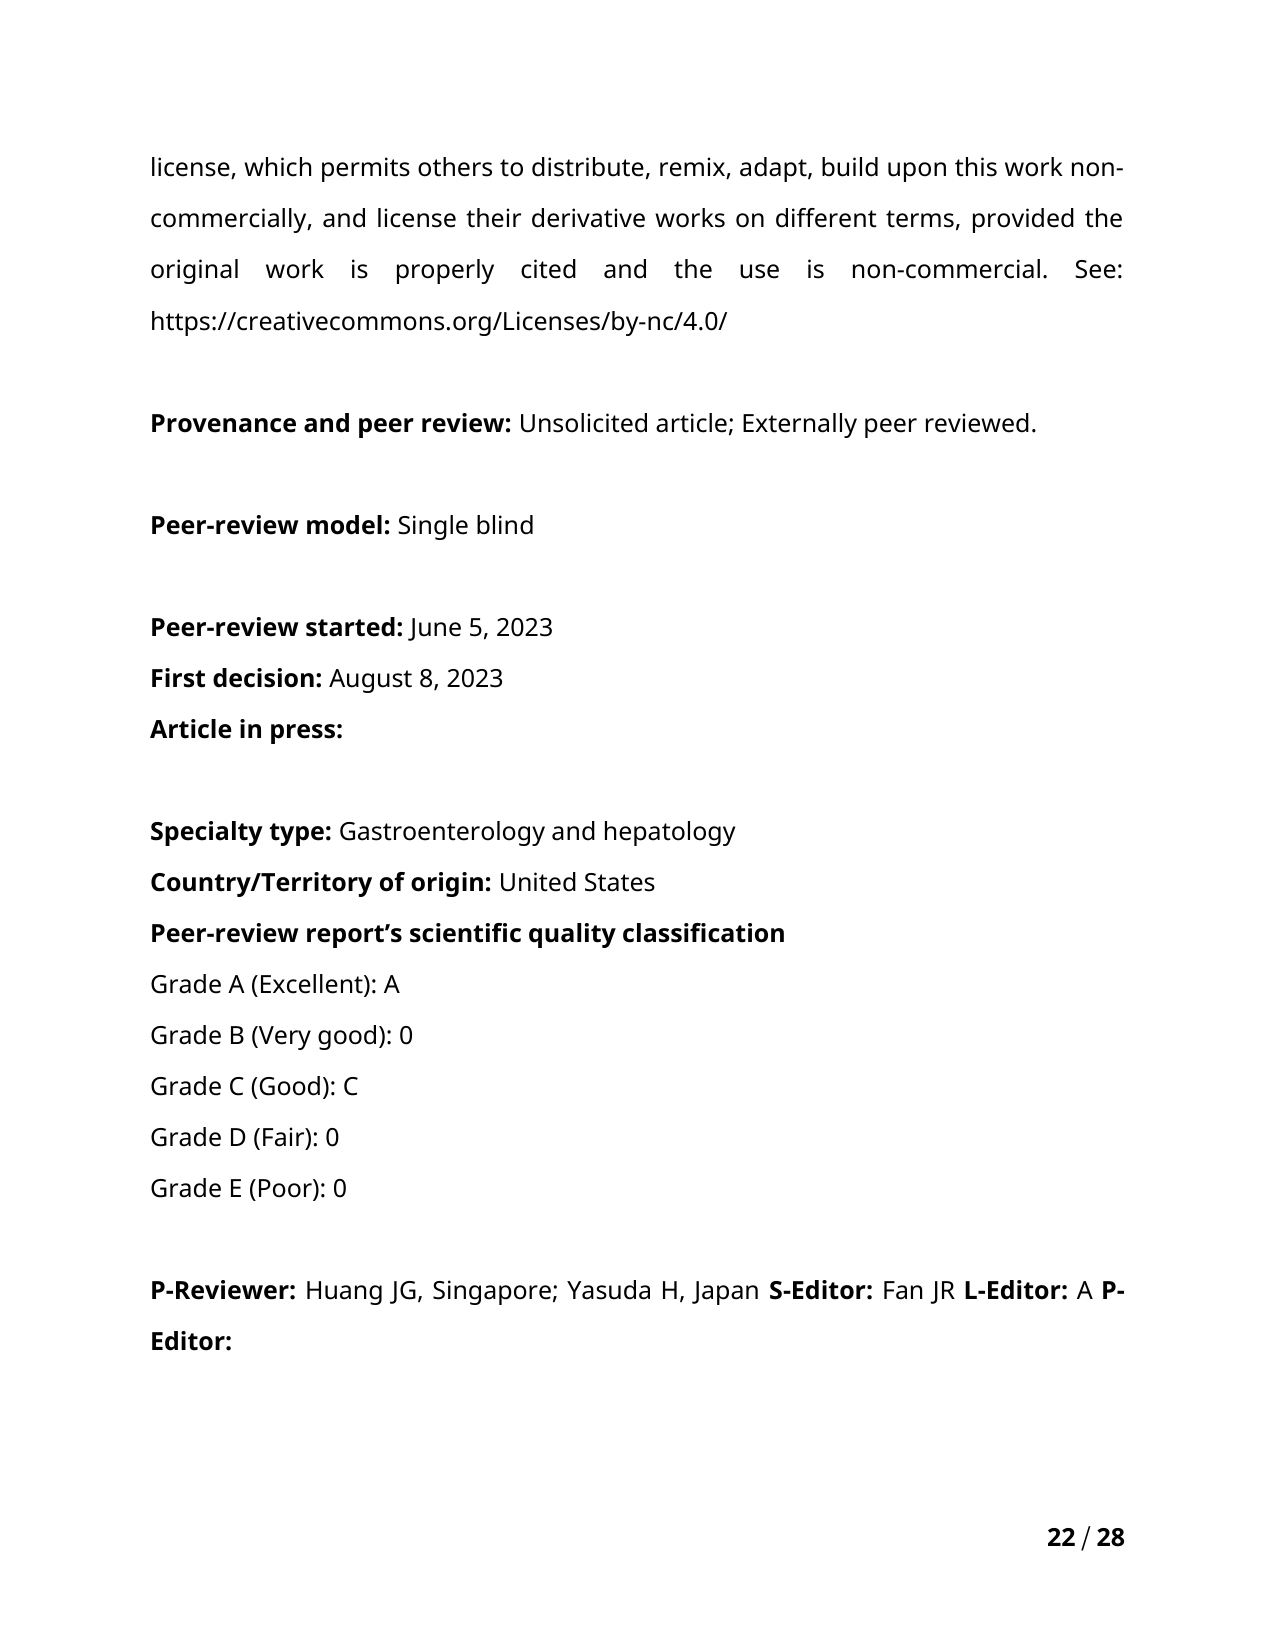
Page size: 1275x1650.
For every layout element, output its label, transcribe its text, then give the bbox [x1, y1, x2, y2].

text Grade D (Fair): 0 [150, 1120, 1125, 1154]
text Country/Territory of origin: United States [150, 864, 1125, 899]
text Peer-review started: June 5, 2023 [150, 609, 1125, 643]
text First decision: August 8, 2023 [150, 660, 1125, 694]
text Article in press: [150, 711, 1125, 746]
text Specialty type: Gastroenterology and hepatology [150, 813, 1125, 848]
text Peer-review report’s scientific quality classification [150, 916, 1125, 950]
text Provenance and peer review: Unsolicited article; Externally peer reviewed. [150, 405, 1125, 439]
text Grade B (Very good): 0 [150, 1018, 1125, 1052]
text P-Reviewer: Huang JG, Singapore; Yasuda H, Japan S-Editor: Fan JR L-Editor: A P-Editor: [150, 1273, 1125, 1358]
text Grade A (Excellent): A [150, 967, 1125, 1001]
text Grade E (Poor): 0 [150, 1171, 1125, 1205]
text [150, 150, 1125, 337]
text Peer-review model: Single blind [150, 507, 1125, 541]
text Grade C (Good): C [150, 1069, 1125, 1103]
